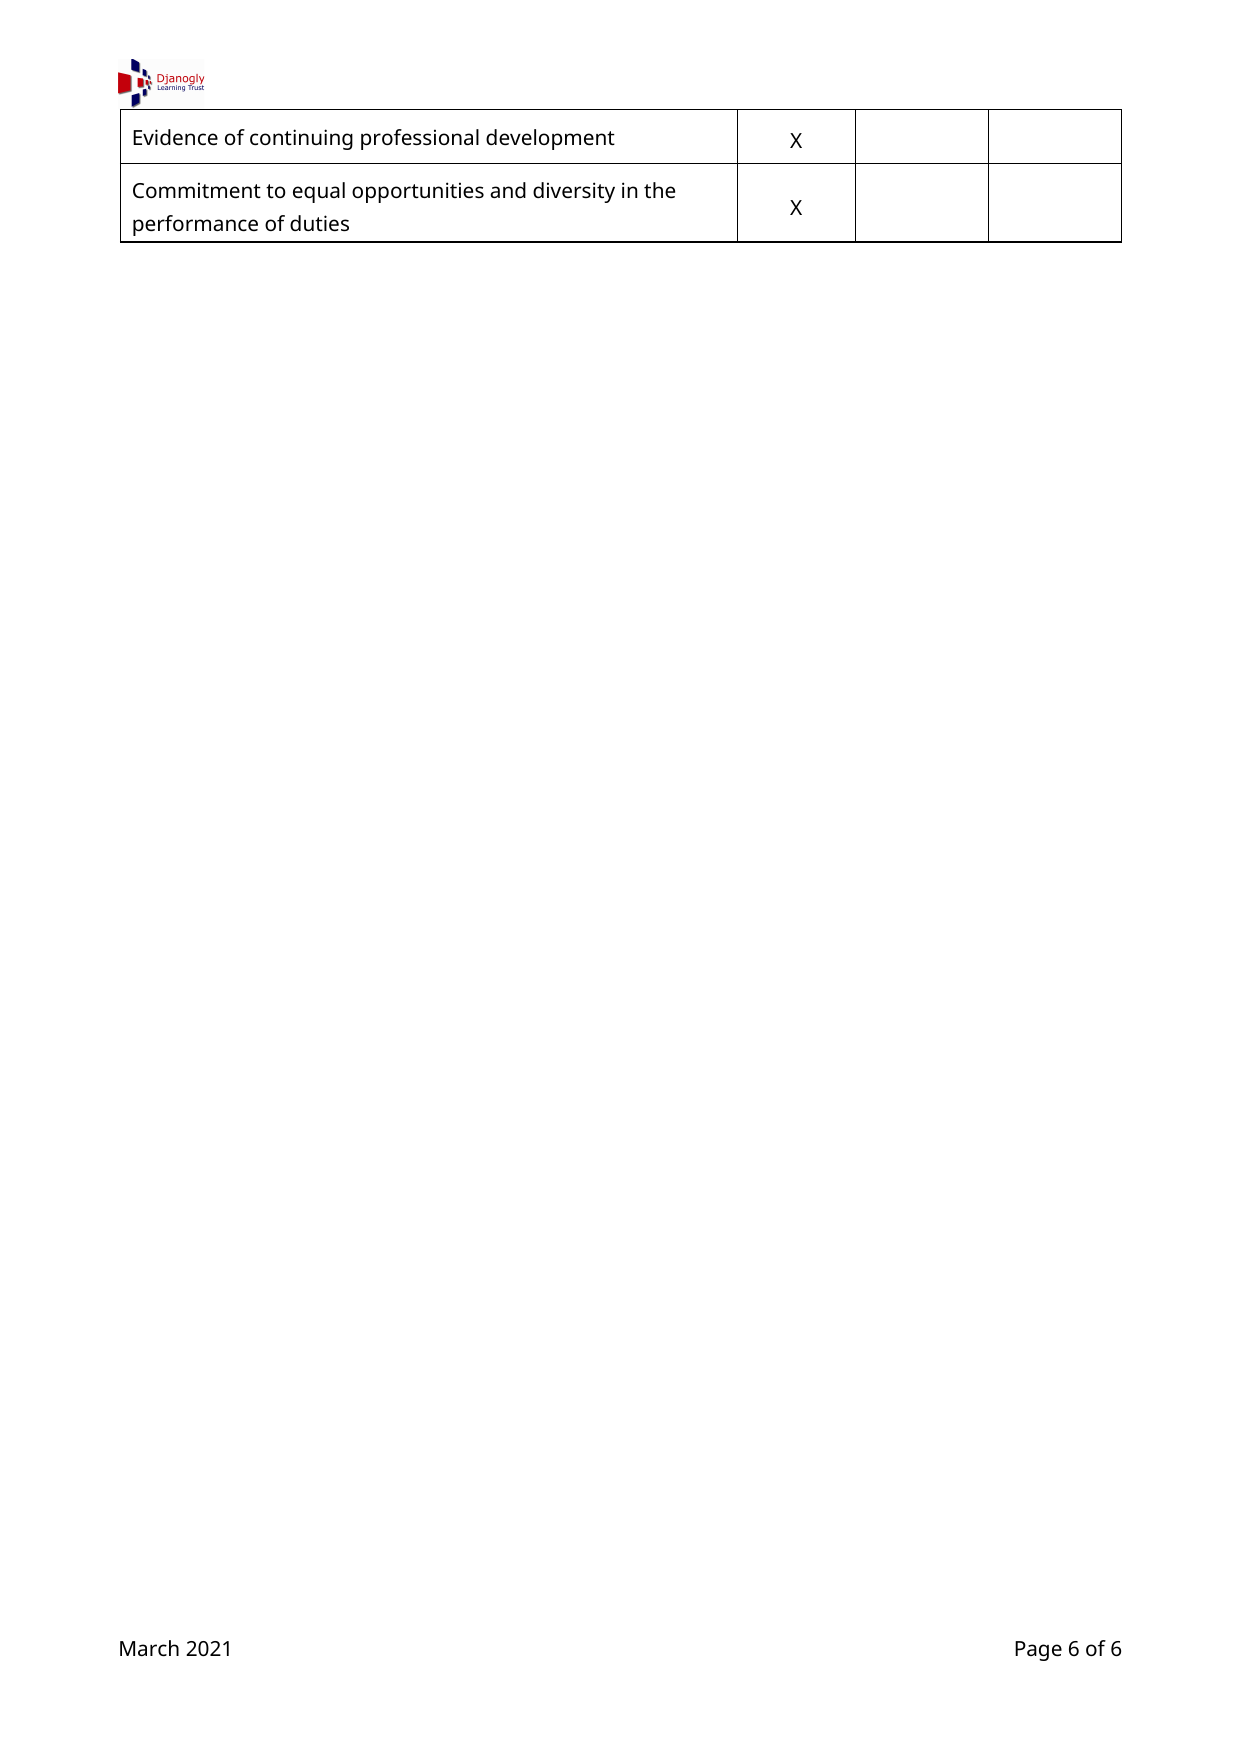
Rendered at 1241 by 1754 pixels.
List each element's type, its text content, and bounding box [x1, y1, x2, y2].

table_cell [856, 164, 988, 241]
table_cell Evidence of continuing professional development [121, 110, 737, 163]
table_cell X [738, 164, 855, 241]
table_cell [989, 164, 1121, 241]
table_cell [856, 110, 988, 163]
table_cell Commitment to equal opportunities and diversity in the performance of duties [121, 164, 737, 241]
table_cell [989, 110, 1121, 163]
table_cell X [738, 110, 855, 163]
picture [118, 59, 205, 109]
